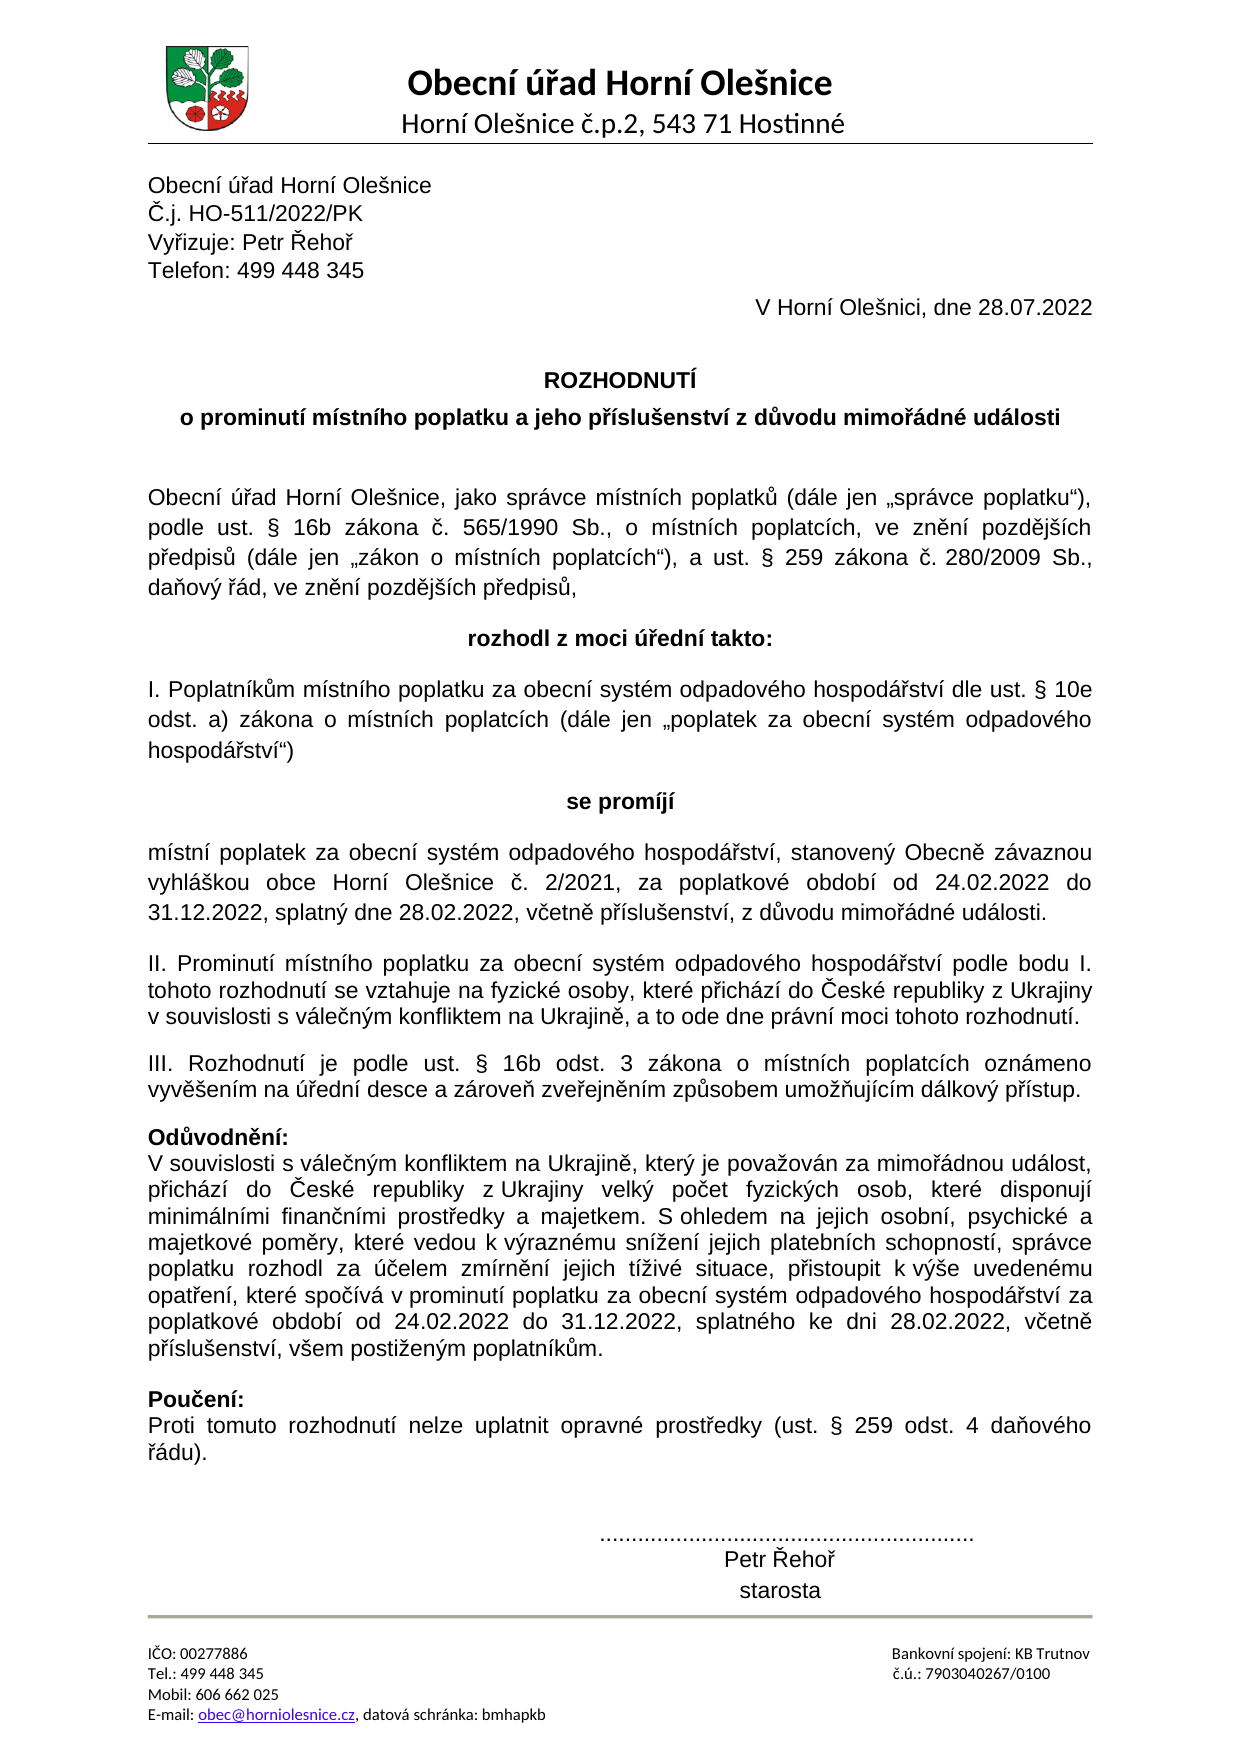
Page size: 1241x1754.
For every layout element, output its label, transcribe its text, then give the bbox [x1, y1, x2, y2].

text V souvislosti s válečným konfliktem na Ukrajině, který je považován za mimořádnou událost, přichází do České republiky z Ukrajiny velký počet fyzických osob, které disponují minimálními finančními prostředky a majetkem. S ohledem na jejich osobní, psychické a majetkové poměry, které vedou k výraznému snížení jejich platebních schopností, správce poplatku rozhodl za účelem zmírnění jejich tíživé situace, přistoupit k výše uvedenému opatření, které spočívá v prominutí poplatku za obecní systém odpadového hospodářství za poplatkové období od 24.02.2022 do 31.12.2022, splatného ke dni 28.02.2022, včetně příslušenství, všem postiženým poplatníkům. [148, 1150, 1093, 1361]
text II. Prominutí místního poplatku za obecní systém odpadového hospodářství podle bodu I. tohoto rozhodnutí se vztahuje na fyzické osoby, které přichází do České republiky z Ukrajiny v souvislosti s válečným konfliktem na Ukrajině, a to ode dne právní moci tohoto rozhodnutí. [148, 950, 1093, 1029]
text Obecní úřad Horní Olešnice, jako správce místních poplatků (dále jen „správce poplatku“), podle ust. § 16b zákona č. 565/1990 Sb., o místních poplatcích, ve znění pozdějších předpisů (dále jen „zákon o místních poplatcích“), a ust. § 259 zákona č. 280/2009 Sb., daňový řád, ve znění pozdějších předpisů, [148, 483, 1093, 601]
text rozhodl z moci úřední takto: [148, 625, 1093, 652]
text Petr Řehoř [148, 1546, 1093, 1572]
text se promíjí [148, 788, 1093, 814]
picture [165, 46, 249, 131]
text Proti tomuto rozhodnutí nelze uplatnit opravné prostředky (ust. § 259 odst. 4 daňového řádu). [148, 1412, 1093, 1465]
text Č.j. HO-511/2022/PK [148, 200, 1093, 226]
text starosta [148, 1577, 1093, 1603]
text Telefon: 499 448 345 [148, 257, 1093, 283]
text I. Poplatníkům místního poplatku za obecní systém odpadového hospodářství dle ust. § 10e odst. a) zákona o místních poplatcích (dále jen „poplatek za obecní systém odpadového hospodářství“) [148, 676, 1093, 763]
text Obecní úřad Horní Olešnice [148, 172, 1093, 198]
text Odůvodnění: [148, 1124, 1093, 1150]
text ROZHODNUTÍ [148, 367, 1093, 394]
text Vyřizuje: Petr Řehoř [148, 228, 1093, 255]
text ........................................................... [443, 1520, 1093, 1546]
text V Horní Olešnici, dne 28.07.2022 [148, 294, 1093, 320]
text Poučení: [148, 1386, 1093, 1412]
text III. Rozhodnutí je podle ust. § 16b odst. 3 zákona o místních poplatcích oznámeno vyvěšením na úřední desce a zároveň zveřejněním způsobem umožňujícím dálkový přístup. [148, 1050, 1093, 1103]
text o prominutí místního poplatku a jeho příslušenství z důvodu mimořádné události [148, 404, 1093, 430]
text místní poplatek za obecní systém odpadového hospodářství, stanovený Obecně závaznou vyhláškou obce Horní Olešnice č. 2/2021, za poplatkové období od 24.02.2022 do 31.12.2022, splatný dne 28.02.2022, včetně příslušenství, z důvodu mimořádné události. [148, 839, 1093, 926]
